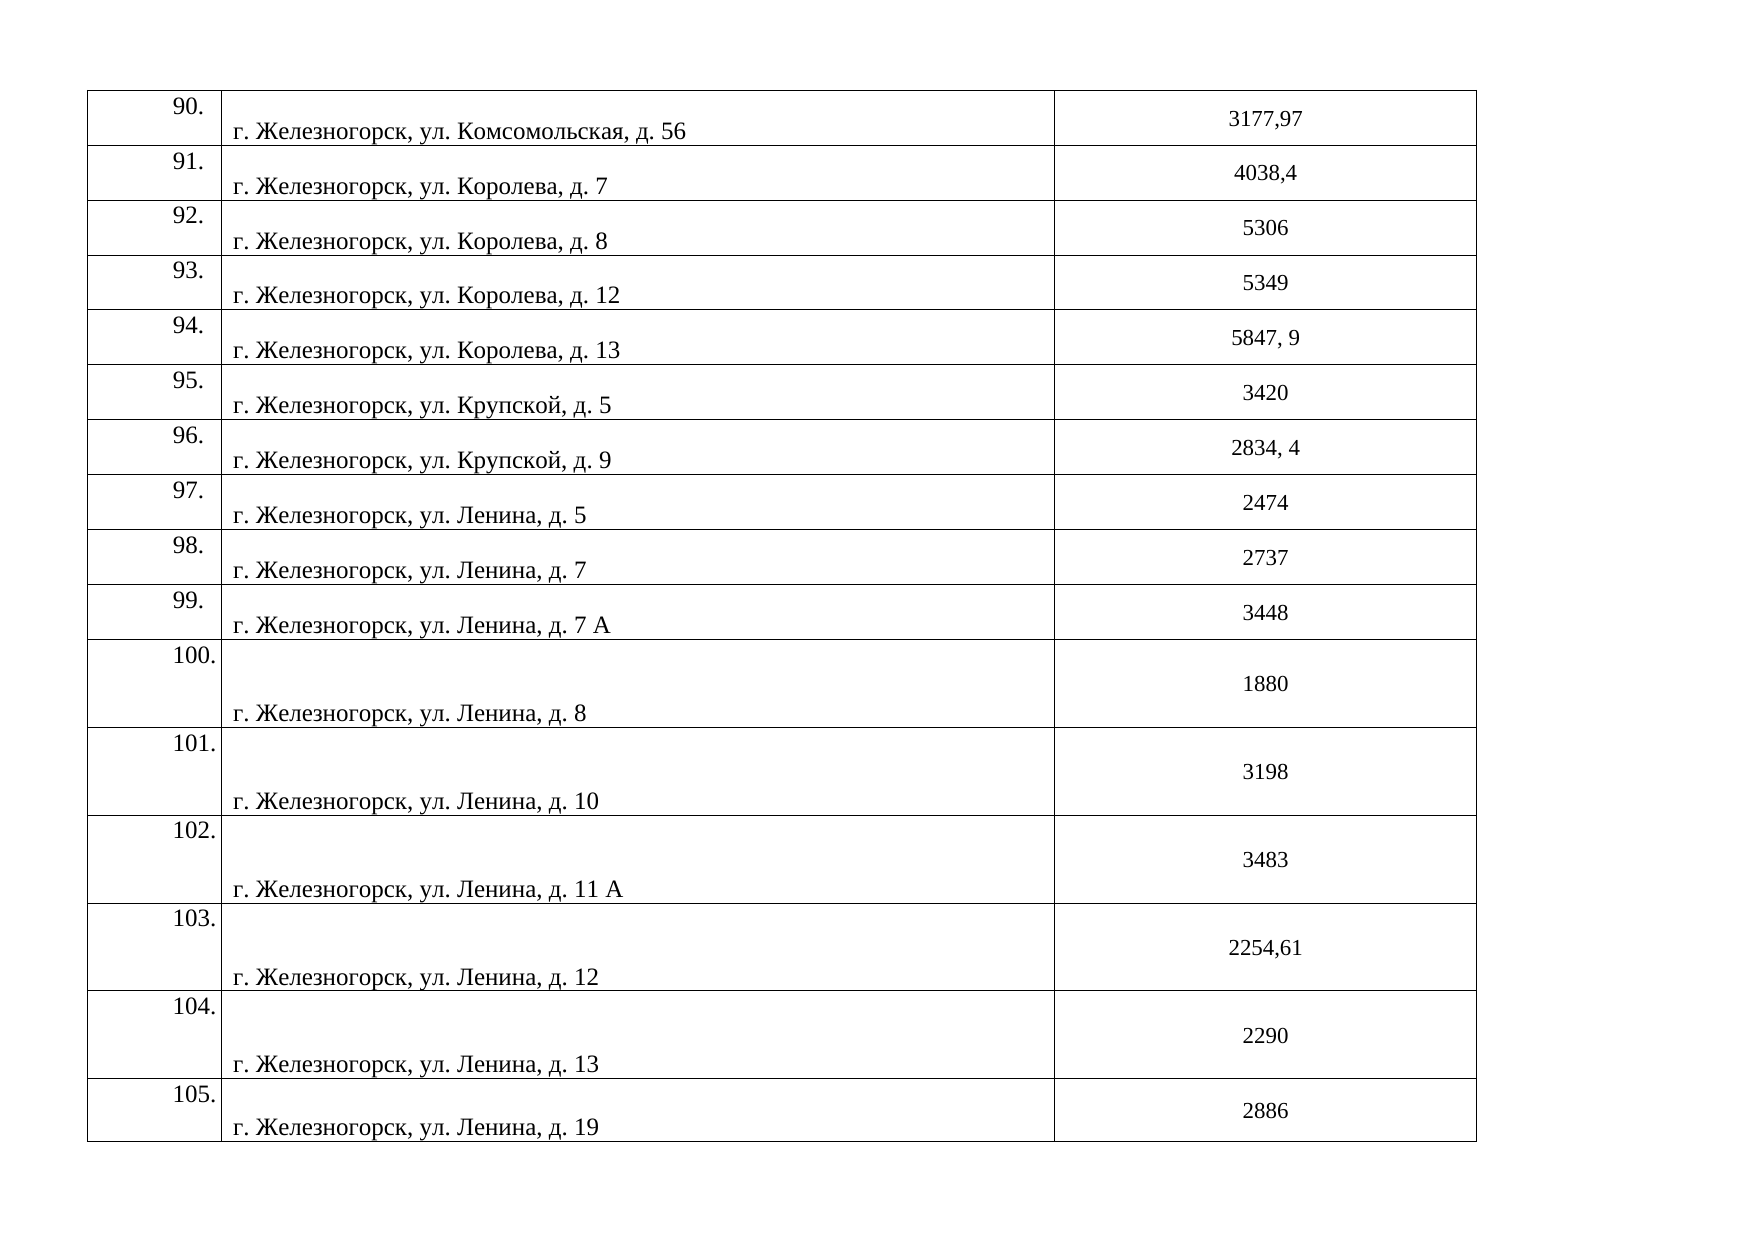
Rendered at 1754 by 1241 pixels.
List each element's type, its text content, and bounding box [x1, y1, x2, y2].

table_cell г. Железногорск, ул. Ленина, д. 10 [222, 728, 1054, 814]
table_cell г. Железногорск, ул. Королева, д. 7 [222, 146, 1054, 199]
table_cell 3177,97 [1055, 91, 1476, 145]
table_cell г. Железногорск, ул. Королева, д. 8 [222, 201, 1054, 254]
table_cell г. Железногорск, ул. Ленина, д. 7 [222, 530, 1054, 584]
table_cell [88, 365, 221, 419]
table_cell 5349 [1055, 256, 1476, 309]
table_cell 5847, 9 [1055, 310, 1476, 364]
table_cell 2834, 4 [1055, 420, 1476, 474]
table_cell 2290 [1055, 991, 1476, 1078]
table_cell [88, 310, 221, 364]
table_cell г. Железногорск, ул. Королева, д. 13 [222, 310, 1054, 364]
table_cell г. Железногорск, ул. Ленина, д. 13 [222, 991, 1054, 1078]
table_cell 4038,4 [1055, 146, 1476, 199]
table_cell г. Железногорск, ул. Ленина, д. 19 [222, 1079, 1054, 1141]
table_cell г. Железногорск, ул. Ленина, д. 12 [222, 904, 1054, 990]
table_cell 2254,61 [1055, 904, 1476, 990]
table_cell 5306 [1055, 201, 1476, 254]
table_cell [88, 585, 221, 639]
table_cell г. Железногорск, ул. Крупской, д. 9 [222, 420, 1054, 474]
table_cell [88, 728, 221, 814]
table_cell [88, 640, 221, 727]
table_cell г. Железногорск, ул. Королева, д. 12 [222, 256, 1054, 309]
table_cell [88, 475, 221, 529]
table_cell 1880 [1055, 640, 1476, 727]
table_cell [88, 201, 221, 254]
table_cell 3420 [1055, 365, 1476, 419]
table_cell [88, 91, 221, 145]
table_cell [88, 420, 221, 474]
table_cell [88, 530, 221, 584]
table_cell г. Железногорск, ул. Ленина, д. 11 А [222, 816, 1054, 902]
table_cell 2737 [1055, 530, 1476, 584]
table_cell [88, 1079, 221, 1141]
table_cell [88, 904, 221, 990]
table_cell [88, 256, 221, 309]
table_cell г. Железногорск, ул. Комсомольская, д. 56 [222, 91, 1054, 145]
table_cell г. Железногорск, ул. Ленина, д. 8 [222, 640, 1054, 727]
table_cell 3448 [1055, 585, 1476, 639]
table_cell [88, 816, 221, 902]
table_cell 2886 [1055, 1079, 1476, 1141]
table_cell г. Железногорск, ул. Ленина, д. 7 А [222, 585, 1054, 639]
table_cell 3483 [1055, 816, 1476, 902]
table_cell [88, 991, 221, 1078]
table_cell 3198 [1055, 728, 1476, 814]
table_cell г. Железногорск, ул. Ленина, д. 5 [222, 475, 1054, 529]
table_cell [88, 146, 221, 199]
table_cell 2474 [1055, 475, 1476, 529]
table_cell г. Железногорск, ул. Крупской, д. 5 [222, 365, 1054, 419]
